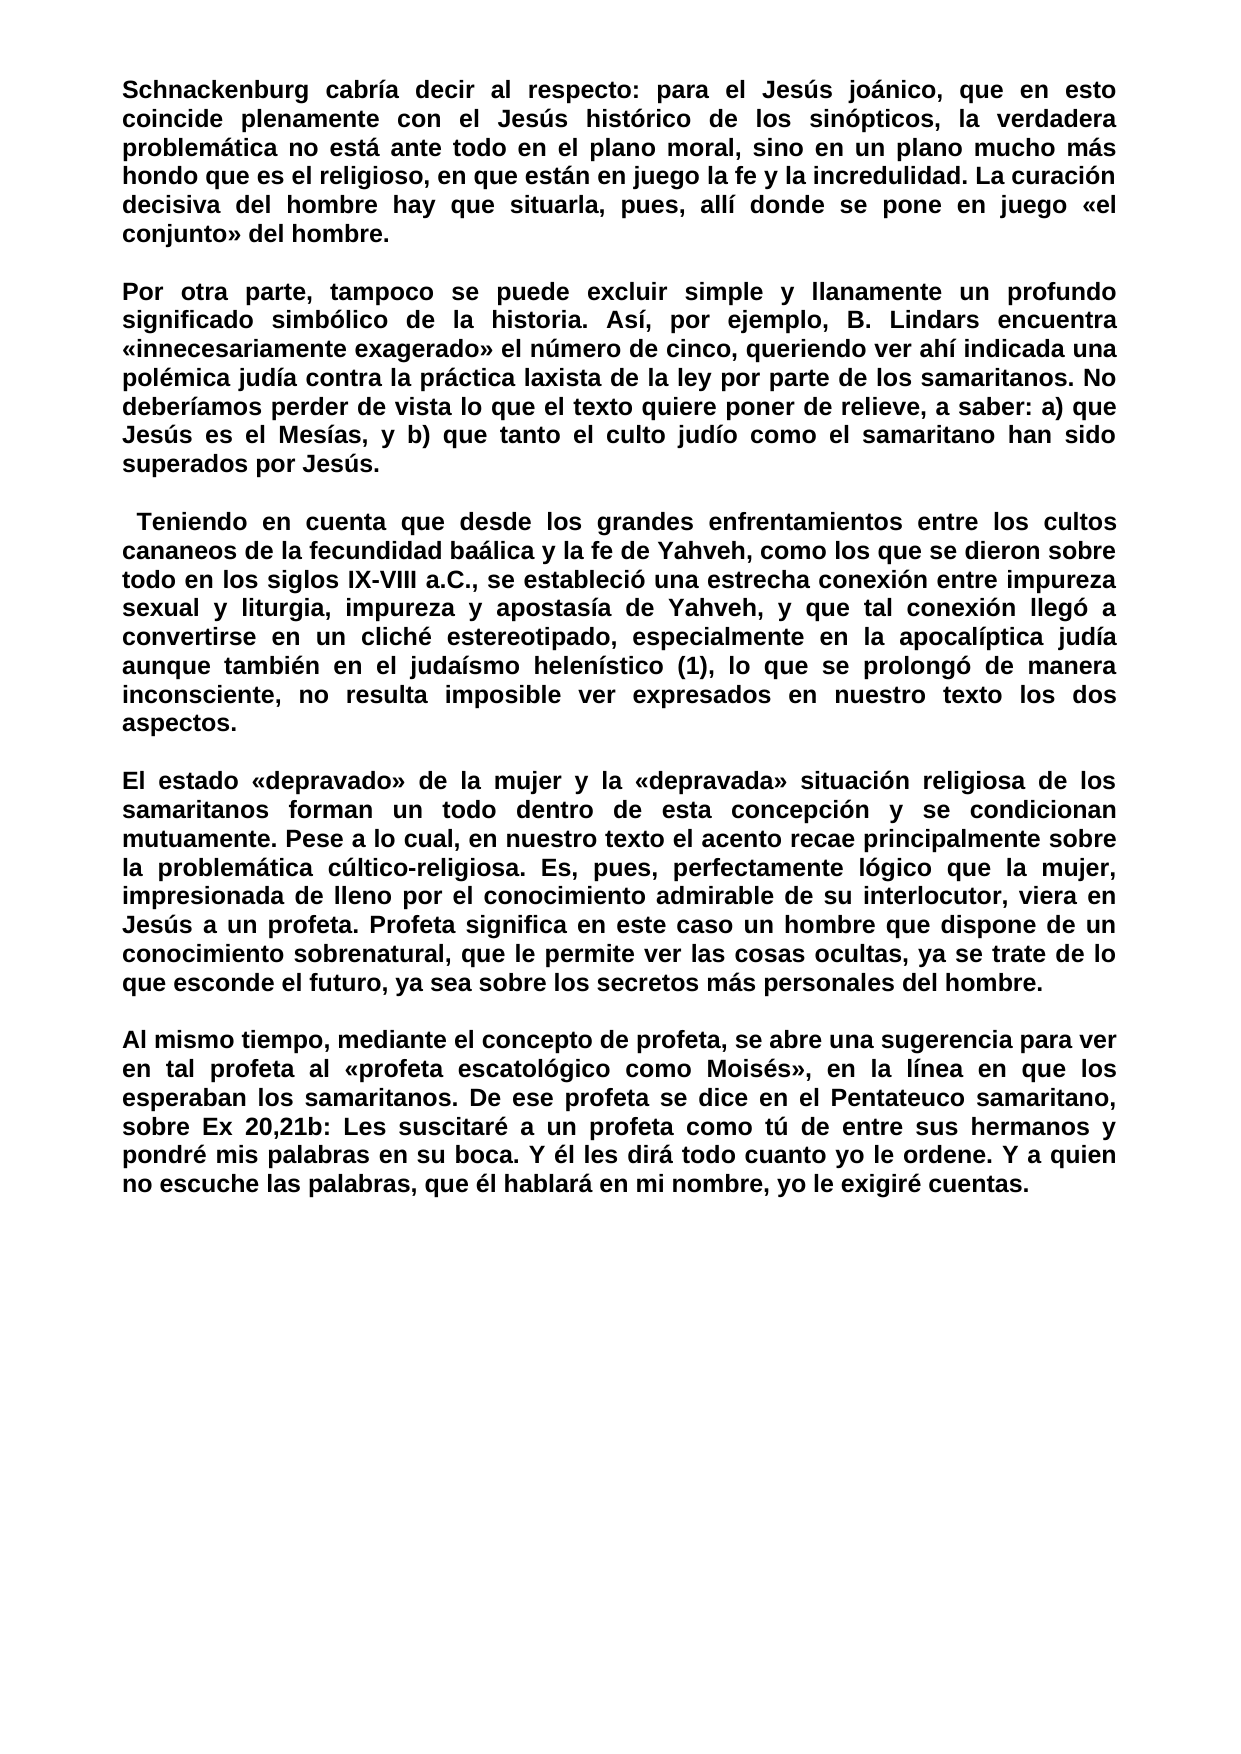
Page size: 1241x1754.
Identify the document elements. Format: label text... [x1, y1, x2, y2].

text Al mismo tiempo, mediante el concepto de profeta, se abre una sugerencia para ver en tal profeta al «profeta escatológico como Moisés», en la línea en que los esperaban los samaritanos. De ese profeta se dice en el Pentateuco samaritano, sobre Ex 20,21b: Les suscitaré a un profeta como tú de entre sus hermanos y pondré mis palabras en su boca. Y él les dirá todo cuanto yo le ordene. Y a quien no escuche las palabras, que él hablará en mi nombre, yo le exigiré cuentas. [122, 1025, 1118, 1198]
text Teniendo en cuenta que desde los grandes enfrentamientos entre los cultos cananeos de la fecundidad baálica y la fe de Yahveh, como los que se dieron sobre todo en los siglos IX-VIII a.C., se estableció una estrecha conexión entre impureza sexual y liturgia, impureza y apostasía de Yahveh, y que tal conexión llegó a convertirse en un cliché estereotipado, especialmente en la apocalíptica judía aunque también en el judaísmo helenístico (1), lo que se prolongó de manera inconsciente, no resulta imposible ver expresados en nuestro texto los dos aspectos. [122, 507, 1118, 737]
text El estado «depravado» de la mujer y la «depravada» situación religiosa de los samaritanos forman un todo dentro de esta concepción y se condicionan mutuamente. Pese a lo cual, en nuestro texto el acento recae principalmente sobre la problemática cúltico-religiosa. Es, pues, perfectamente lógico que la mujer, impresionada de lleno por el conocimiento admirable de su interlocutor, viera en Jesús a un profeta. Profeta significa en este caso un hombre que dispone de un conocimiento sobrenatural, que le permite ver las cosas ocultas, ya se trate de lo que esconde el futuro, ya sea sobre los secretos más personales del hombre. [122, 766, 1118, 996]
text Por otra parte, tampoco se puede excluir simple y llanamente un profundo significado simbólico de la historia. Así, por ejemplo, B. Lindars encuentra «innecesariamente exagerado» el número de cinco, queriendo ver ahí indicada una polémica judía contra la práctica laxista de la ley por parte de los samaritanos. No deberíamos perder de vista lo que el texto quiere poner de relieve, a saber: a) que Jesús es el Mesías, y b) que tanto el culto judío como el samaritano han sido superados por Jesús. [122, 277, 1118, 478]
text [122, 75, 1118, 247]
